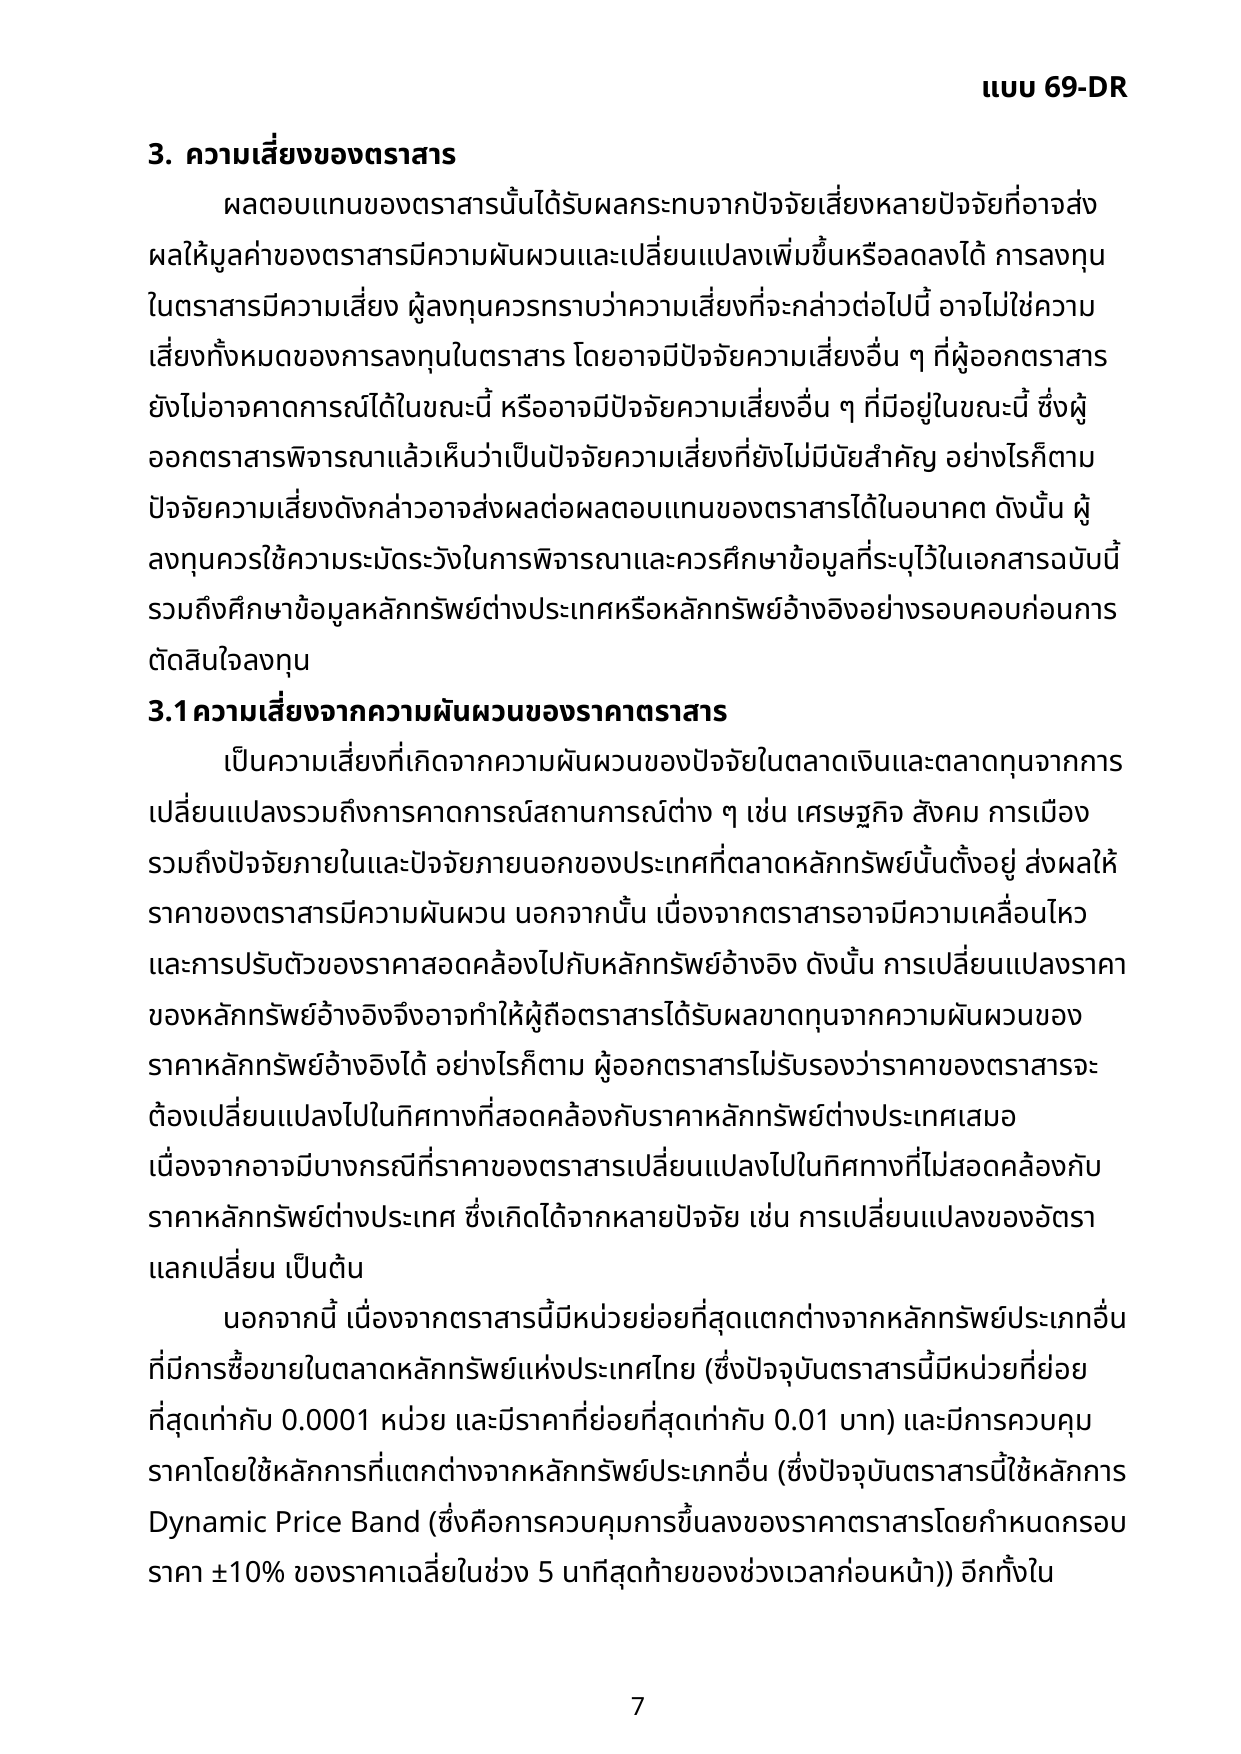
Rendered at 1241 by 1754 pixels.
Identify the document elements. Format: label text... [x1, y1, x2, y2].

text ผลตอบแทนของตราสารนั้นได้รับผลกระทบจากปัจจัยเสี่ยงหลายปัจจัยที่อาจส่งผลให้มูลค่าของตราสารมีความผันผวนและเปลี่ยนแปลงเพิ่มขึ้นหรือลดลงได้ การลงทุนในตราสารมีความเสี่ยง ผู้ลงทุนควรทราบว่าความเสี่ยงที่จะกล่าวต่อไปนี้ อาจไม่ใช่ความเสี่ยงทั้งหมดของการลงทุนในตราสาร โดยอาจมีปัจจัยความเสี่ยงอื่น ๆ ที่ผู้ออกตราสารยังไม่อาจคาดการณ์ได้ในขณะนี้ หรืออาจมีปัจจัยความเสี่ยงอื่น ๆ ที่มีอยู่ในขณะนี้ ซึ่งผู้ออกตราสารพิจารณาแล้วเห็นว่าเป็นปัจจัยความเสี่ยงที่ยังไม่มีนัยสำคัญ อย่างไรก็ตาม ปัจจัยความเสี่ยงดังกล่าวอาจส่งผลต่อผลตอบแทนของตราสารได้ในอนาคต ดังนั้น ผู้ลงทุนควรใช้ความระมัดระวังในการพิจารณาและควรศึกษาข้อมูลที่ระบุไว้ในเอกสารฉบับนี้ รวมถึงศึกษาข้อมูลหลักทรัพย์ต่างประเทศหรือหลักทรัพย์อ้างอิงอย่างรอบคอบก่อนการตัดสินใจลงทุน [148, 184, 1128, 683]
list ความเสี่ยงของตราสาร [148, 133, 1128, 177]
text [148, 1298, 1128, 1596]
text เป็นความเสี่ยงที่เกิดจากความผันผวนของปัจจัยในตลาดเงินและตลาดทุนจากการเปลี่ยนแปลงรวมถึงการคาดการณ์สถานการณ์ต่าง ๆ เช่น เศรษฐกิจ สังคม การเมือง รวมถึงปัจจัยภายในและปัจจัยภายนอกของประเทศที่ตลาดหลักทรัพย์นั้นตั้งอยู่ ส่งผลให้ราคาของตราสารมีความผันผวน นอกจากนั้น เนื่องจากตราสารอาจมีความเคลื่อนไหวและการปรับตัวของราคาสอดคล้องไปกับหลักทรัพย์อ้างอิง ดังนั้น การเปลี่ยนแปลงราคาของหลักทรัพย์อ้างอิงจึงอาจทำให้ผู้ถือตราสารได้รับผลขาดทุนจากความผันผวนของราคาหลักทรัพย์อ้างอิงได้ อย่างไรก็ตาม ผู้ออกตราสารไม่รับรองว่าราคาของตราสารจะต้องเปลี่ยนแปลงไปในทิศทางที่สอดคล้องกับราคาหลักทรัพย์ต่างประเทศเสมอ เนื่องจากอาจมีบางกรณีที่ราคาของตราสารเปลี่ยนแปลงไปในทิศทางที่ไม่สอดคล้องกับราคาหลักทรัพย์ต่างประเทศ ซึ่งเกิดได้จากหลายปัจจัย เช่น การเปลี่ยนแปลงของอัตราแลกเปลี่ยน เป็นต้น [148, 741, 1128, 1291]
list ความเสี่ยงจากความผันผวนของราคาตราสาร [148, 690, 1128, 734]
